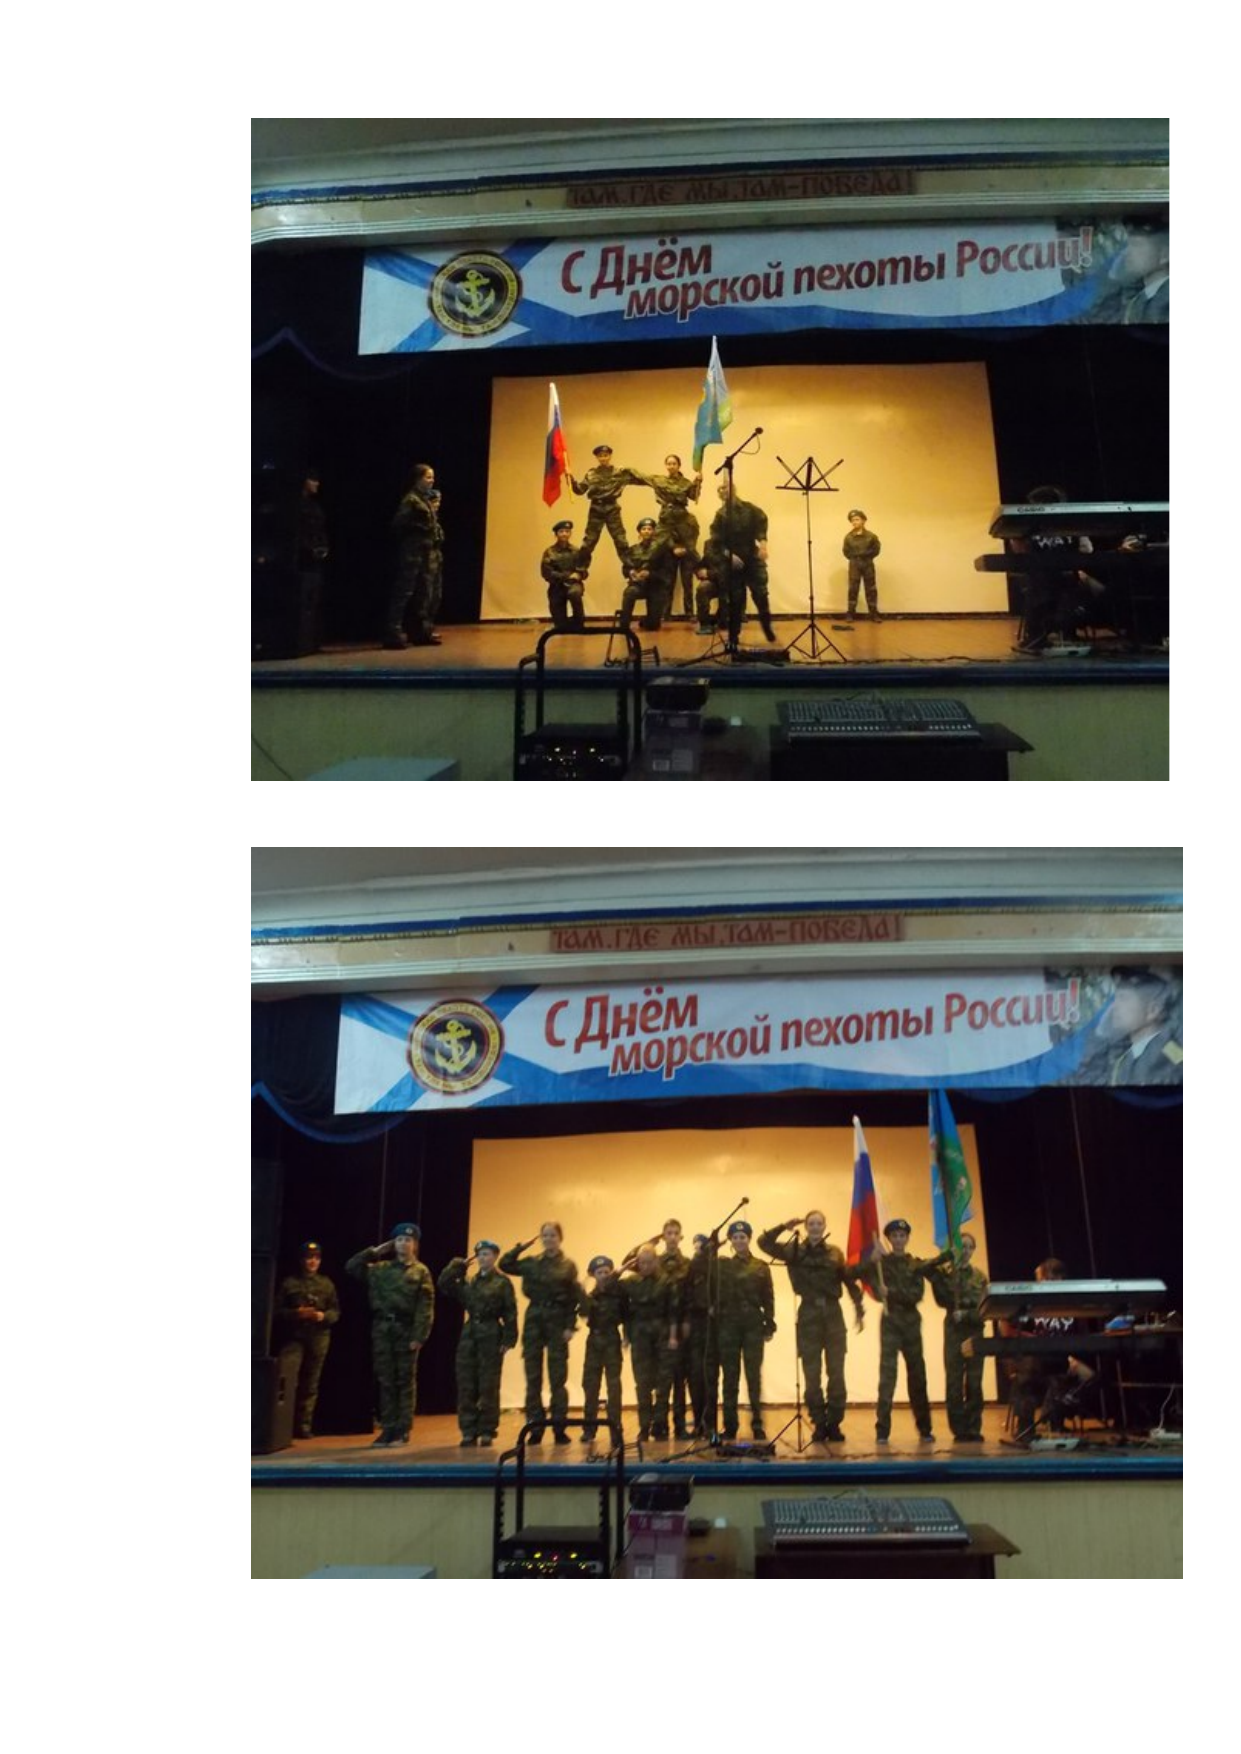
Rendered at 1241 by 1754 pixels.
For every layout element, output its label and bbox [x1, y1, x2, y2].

picture [251, 118, 1170, 781]
picture [251, 847, 1183, 1579]
